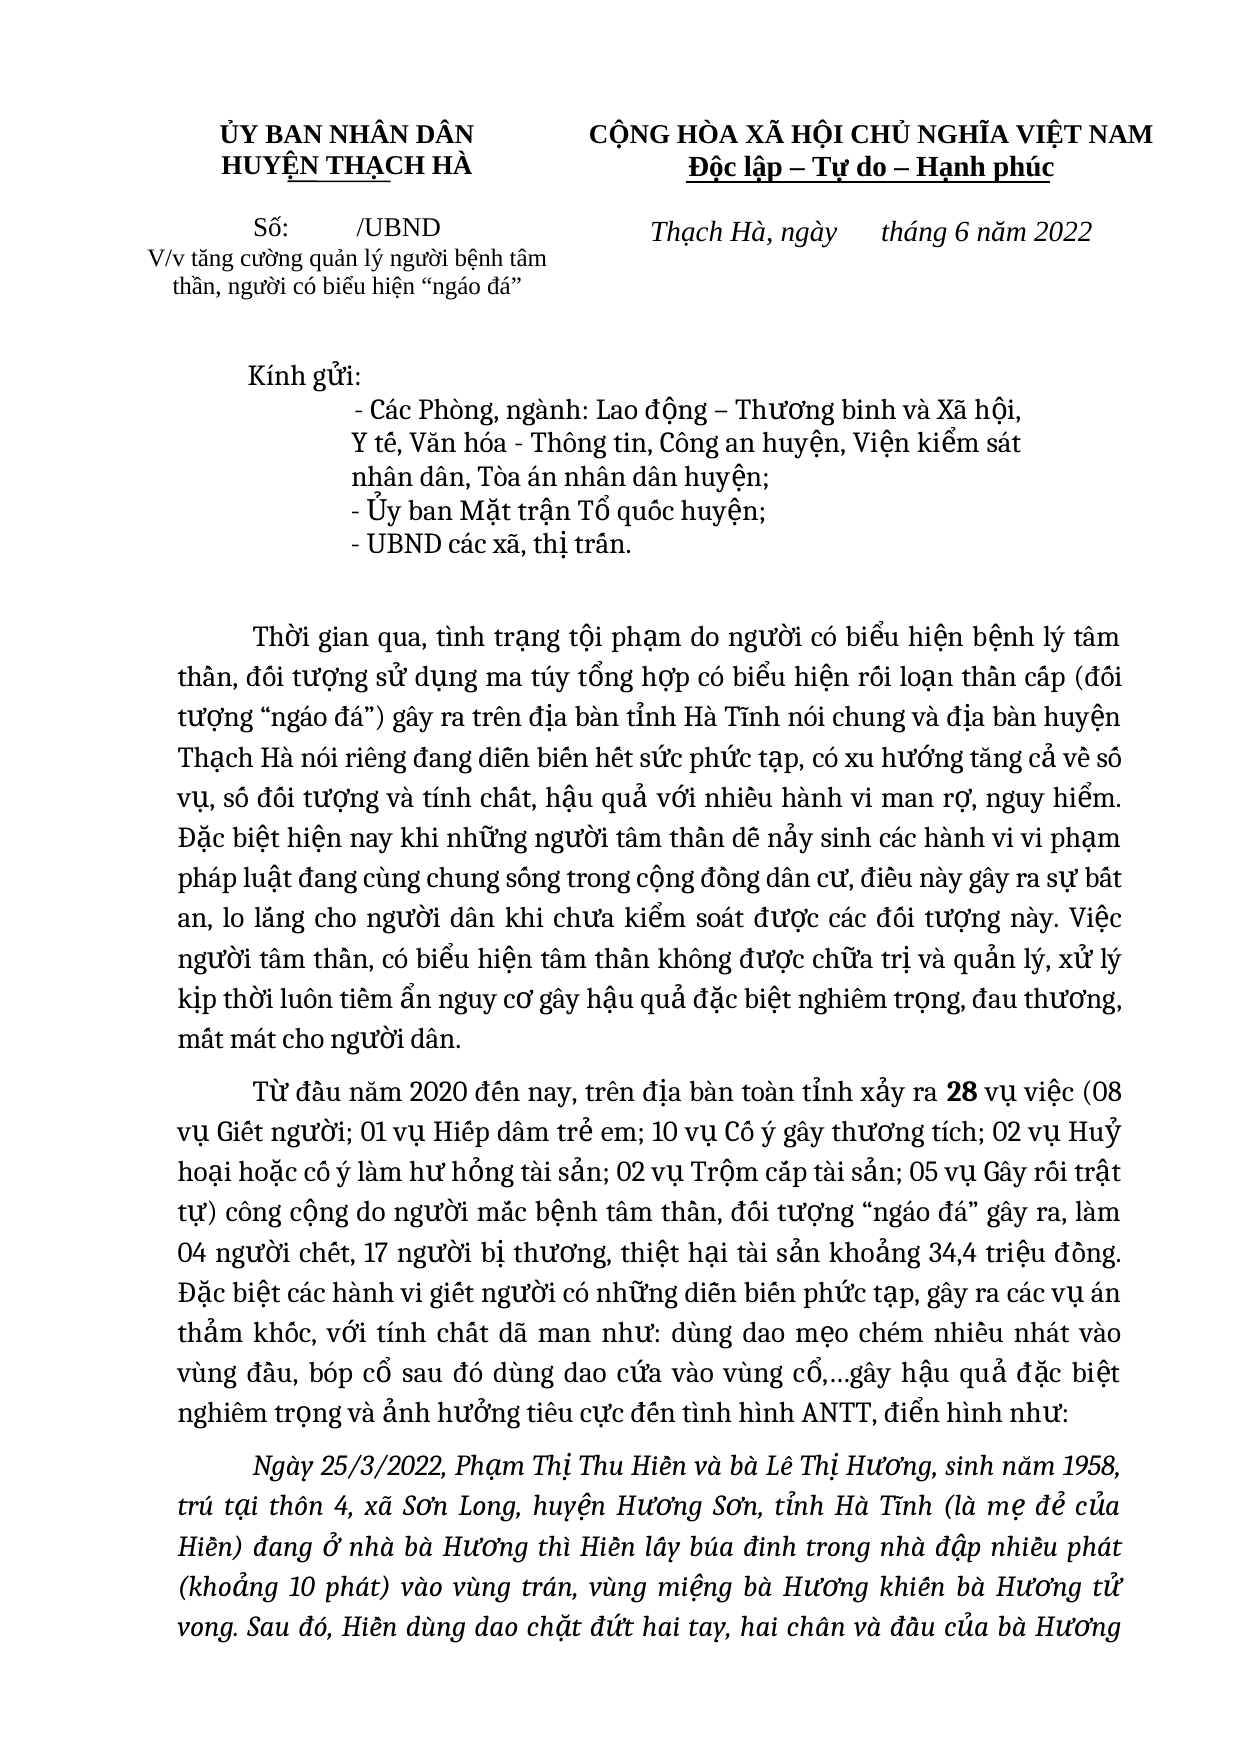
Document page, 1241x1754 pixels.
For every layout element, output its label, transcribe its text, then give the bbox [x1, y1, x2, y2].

table_cell - Ủy ban Mặt trận Tổ quốc huyện; [236, 494, 1034, 527]
table_cell - Các Phòng, ngành: Lao động – Thương binh và Xã hội, Y tế, Văn hóa - Thông tin, Công an huyện, Viện kiểm sát nhân dân, Tòa án nhân dân huyện; [236, 393, 1034, 494]
text Từ đầu năm 2020 đến nay, trên địa bàn toàn tỉnh xảy ra 28 vụ việc (08 vụ Giết người; 01 vụ Hiếp dâm trẻ em; 10 vụ Cố ý gây thương tích; 02 vụ Huỷ hoại hoặc cố ý làm hư hỏng tài sản; 02 vụ Trộm cắp tài sản; 05 vụ Gây rối trật tự) công cộng do người mắc bệnh tâm thần, đối tượng “ngáo đá” gây ra, làm 04 người chết, 17 người bị thương, thiệt hại tài sản khoảng 34,4 triệu đồng. Đặc biệt các hành vi giết người có những diễn biến phức tạp, gây ra các vụ án thảm khốc, với tính chất dã man như: dùng dao mẹo chém nhiều nhát vào vùng đầu, bóp cổ sau đó dùng dao cứa vào vùng cổ,…gây hậu quả đặc biệt nghiêm trọng và ảnh hưởng tiêu cực đến tình hình ANTT, điển hình như: [177, 1075, 1122, 1430]
text Thời gian qua, tình trạng tội phạm do người có biểu hiện bệnh lý tâm thần, đối tượng sử dụng ma túy tổng hợp có biểu hiện rối loạn thần cấp (đối tượng “ngáo đá”) gây ra trên địa bàn tỉnh Hà Tĩnh nói chung và địa bàn huyện Thạch Hà nói riêng đang diễn biến hết sức phức tạp, có xu hướng tăng cả về số vụ, số đối tượng và tính chất, hậu quả với nhiều hành vi man rợ, nguy hiểm. Đặc biệt hiện nay khi những người tâm thần dễ nảy sinh các hành vi vi phạm pháp luật đang cùng chung sống trong cộng đồng dân cư, điều này gây ra sự bất an, lo lắng cho người dân khi chưa kiểm soát được các đối tượng này. Việc người tâm thần, có biểu hiện tâm thần không được chữa trị và quản lý, xử lý kịp thời luôn tiềm ẩn nguy cơ gây hậu quả đặc biệt nghiêm trọng, đau thương, mất mát cho người dân. [177, 620, 1122, 1056]
table_header ỦY BAN NHÂN DÂN HUYỆN THẠCH HÀ Số: /UBND V/v tăng cường quản lý người bệnh tâm thần, người có biểu hiện “ngáo đá” [133, 118, 561, 300]
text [177, 1449, 1122, 1644]
table_cell - UBND các xã, thị trấn. [236, 527, 1034, 561]
table_header Kính gửi: [236, 360, 1034, 393]
table_header CỘNG HÒA XÃ HỘI CHỦ NGHĨA VIỆT NAM Độc lập – Tự do – Hạnh phúc Thạch Hà, ngày tháng 6 năm 2022 [561, 118, 1181, 300]
